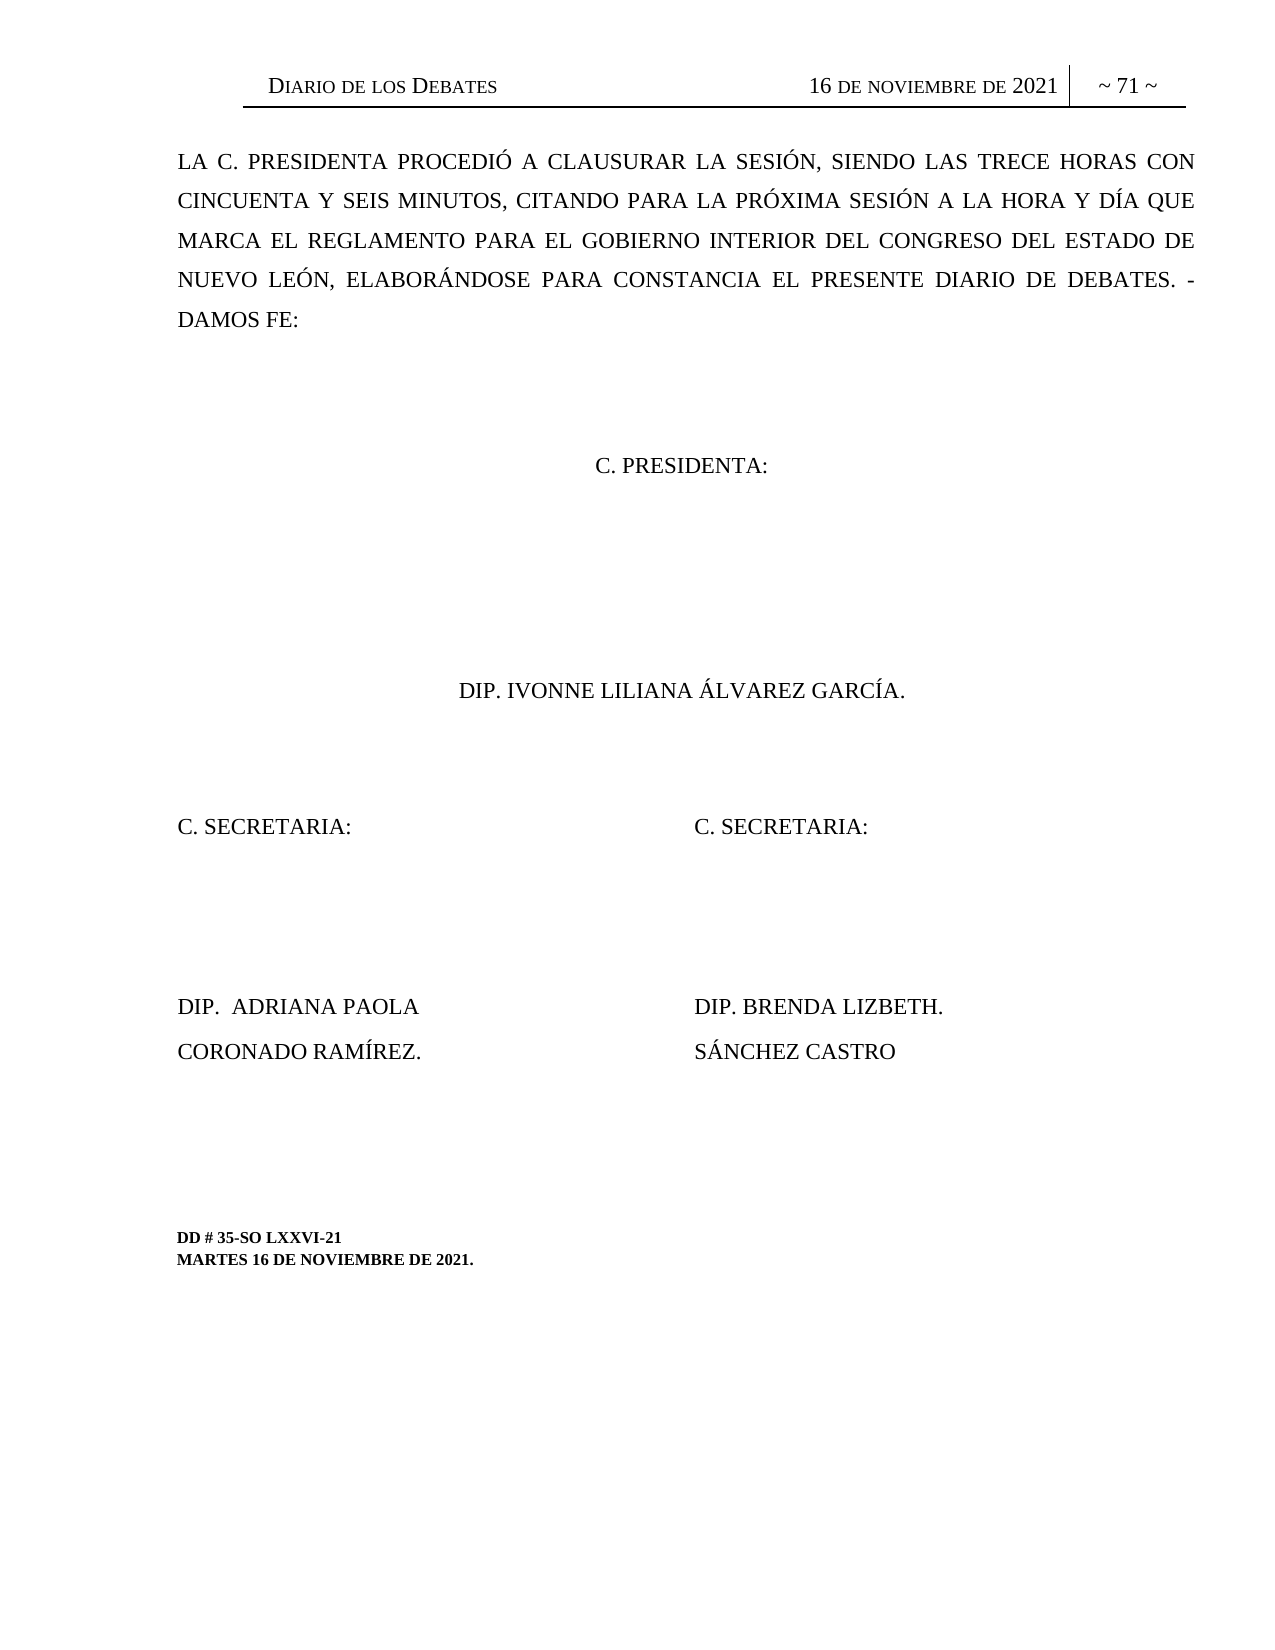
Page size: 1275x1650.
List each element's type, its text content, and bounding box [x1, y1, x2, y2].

text CORONADO RAMÍREZ. SÁNCHEZ CASTRO [177, 1038, 1186, 1065]
text LA C. PRESIDENTA PROCEDIÓ A CLAUSURAR LA SESIÓN, SIENDO LAS TRECE HORAS CON CINCUENTA Y SEIS MINUTOS, CITANDO PARA LA PRÓXIMA SESIÓN A LA HORA Y DÍA QUE MARCA EL REGLAMENTO PARA EL GOBIERNO INTERIOR DEL CONGRESO DEL ESTADO DE NUEVO LEÓN, ELABORÁNDOSE PARA CONSTANCIA EL PRESENTE DIARIO DE DEBATES. - DAMOS FE: [177, 148, 1196, 332]
text DD # 35-SO LXXVI-21 [177, 1228, 1186, 1247]
text MARTES 16 DE NOVIEMBRE DE 2021. [177, 1249, 1186, 1268]
text DIP. ADRIANA PAOLA DIP. BRENDA LIZBETH. [177, 993, 1186, 1019]
text DIP. IVONNE LILIANA ÁLVAREZ GARCÍA. [177, 677, 1186, 704]
text C. SECRETARIA: C. SECRETARIA: [177, 813, 1186, 839]
text C. PRESIDENTA: [177, 452, 1186, 478]
